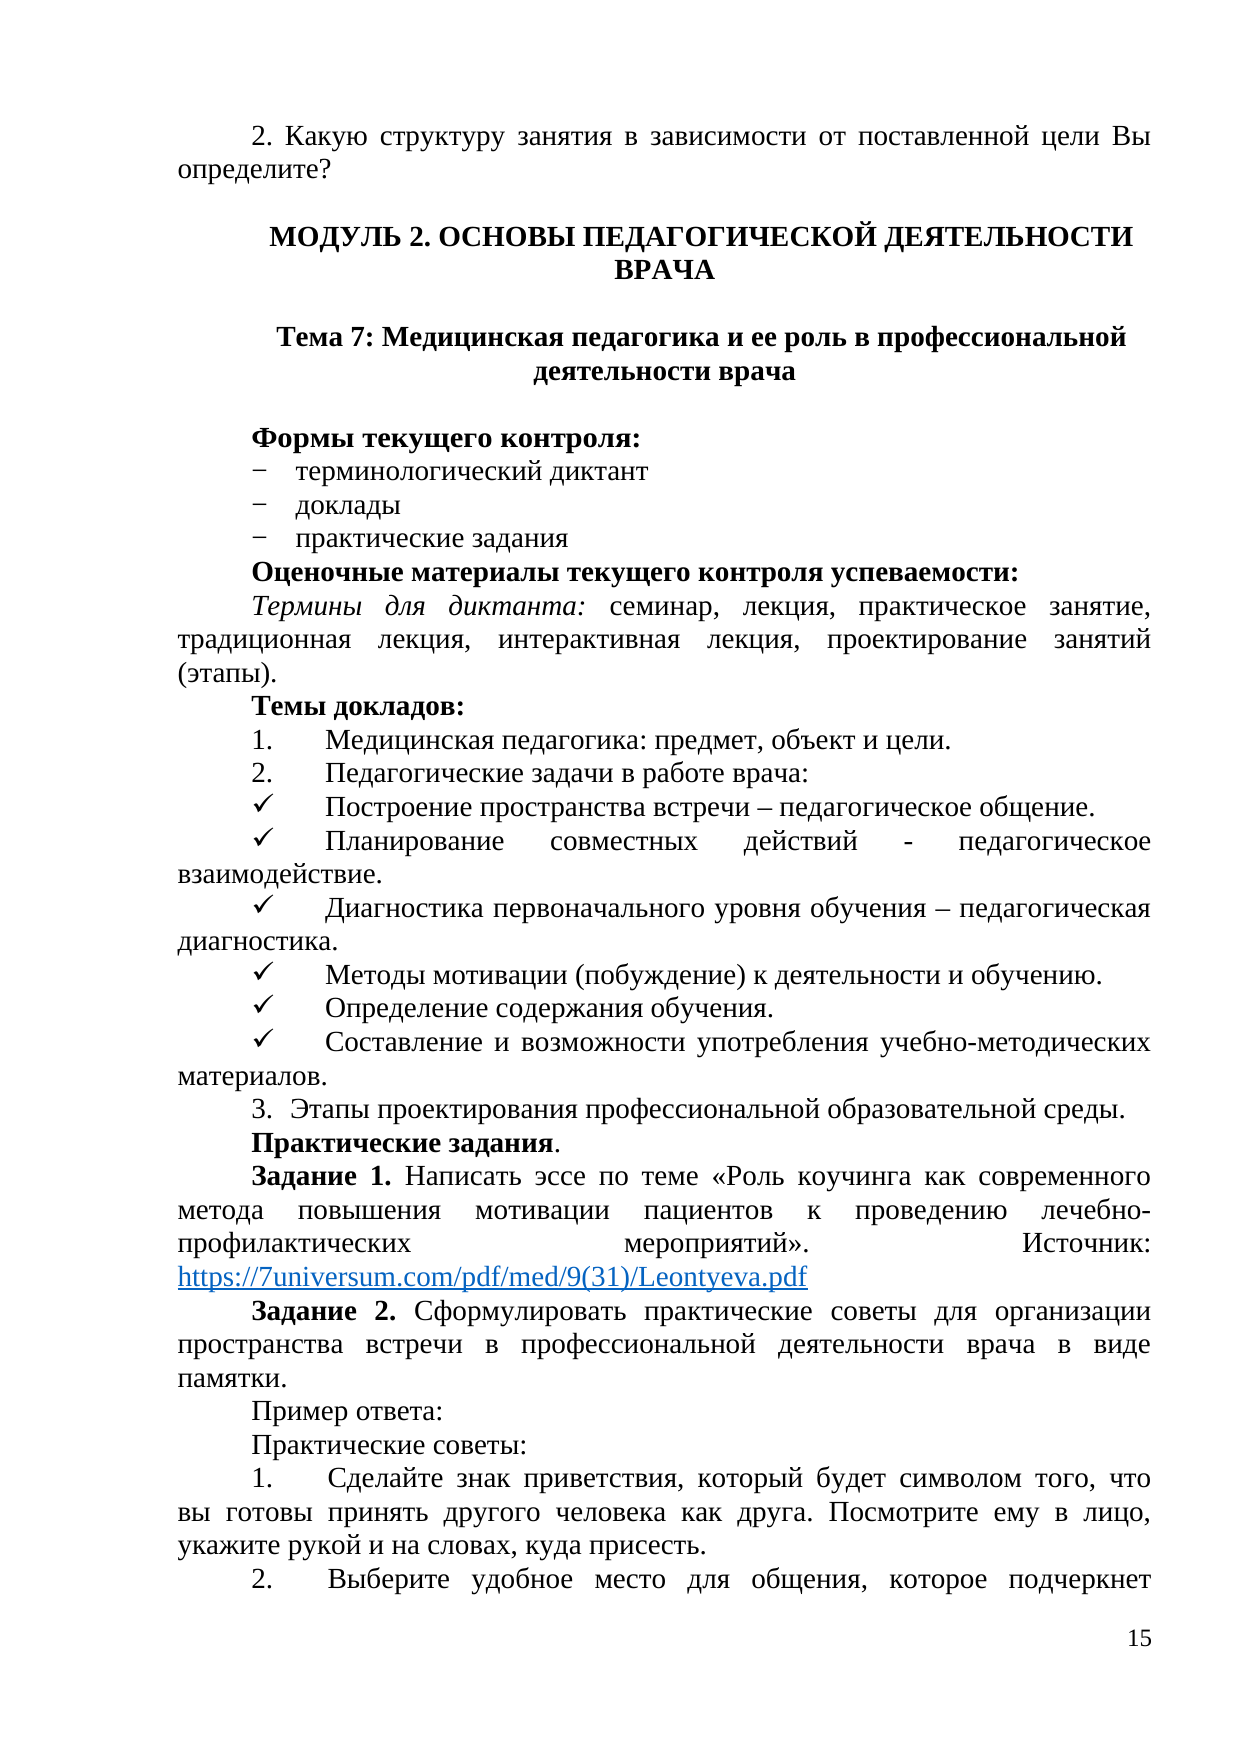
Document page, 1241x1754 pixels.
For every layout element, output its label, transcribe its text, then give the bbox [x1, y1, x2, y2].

list Термины для диктанта: семинар, лекция, практическое занятие, традиционная лекция, интерактивная лекция, проектирование занятий (этапы). [177, 588, 1152, 688]
list Построение пространства встречи – педагогическое общение. [177, 789, 1152, 823]
list Сделайте знак приветствия, который будет символом того, что вы готовы принять другого человека как друга. Посмотрите ему в лицо, укажите рукой и на словах, куда присесть. [177, 1460, 1152, 1561]
text Практические советы: [177, 1427, 1152, 1460]
text Практические задания. [177, 1125, 1152, 1158]
list Составление и возможности употребления учебно-методических материалов. [177, 1024, 1152, 1091]
list Диагностика первоначального уровня обучения – педагогическая диагностика. [177, 890, 1152, 957]
text Тема 7: Медицинская педагогика и ее роль в профессиональной деятельности врача [177, 319, 1152, 386]
text МОДУЛЬ 2. ОСНОВЫ ПЕДАГОГИЧЕСКОЙ ДЕЯТЕЛЬНОСТИ ВРАЧА [177, 219, 1152, 286]
list Темы докладов: [177, 688, 1152, 722]
list Медицинская педагогика: предмет, объект и цели. [177, 722, 1152, 755]
list терминологический диктант [177, 453, 1152, 487]
list Определение содержания обучения. [177, 991, 1152, 1024]
text 2. Какую структуру занятия в зависимости от поставленной цели Вы определите? [177, 118, 1152, 185]
list Оценочные материалы текущего контроля успеваемости: [177, 554, 1152, 588]
list Педагогические задачи в работе врача: [177, 755, 1152, 789]
list Этапы проектирования профессиональной образовательной среды. [177, 1091, 1152, 1125]
list Планирование совместных действий - педагогическое взаимодействие. [177, 823, 1152, 890]
text Формы текущего контроля: [177, 420, 1152, 453]
text Задание 1. Написать эссе по теме «Роль коучинга как современного метода повышения мотивации пациентов к проведению лечебно-профилактических мероприятий». Источник: https://7universum.com/pdf/med/9(31)/Leontyeva.pdf [177, 1158, 1152, 1293]
text Задание 2. Сформулировать практические советы для организации пространства встречи в профессиональной деятельности врача в виде памятки. [177, 1293, 1152, 1393]
list Методы мотивации (побуждение) к деятельности и обучению. [177, 957, 1152, 991]
list доклады [177, 487, 1152, 521]
list практические задания [177, 521, 1152, 554]
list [177, 1561, 1152, 1594]
text Пример ответа: [177, 1393, 1152, 1427]
